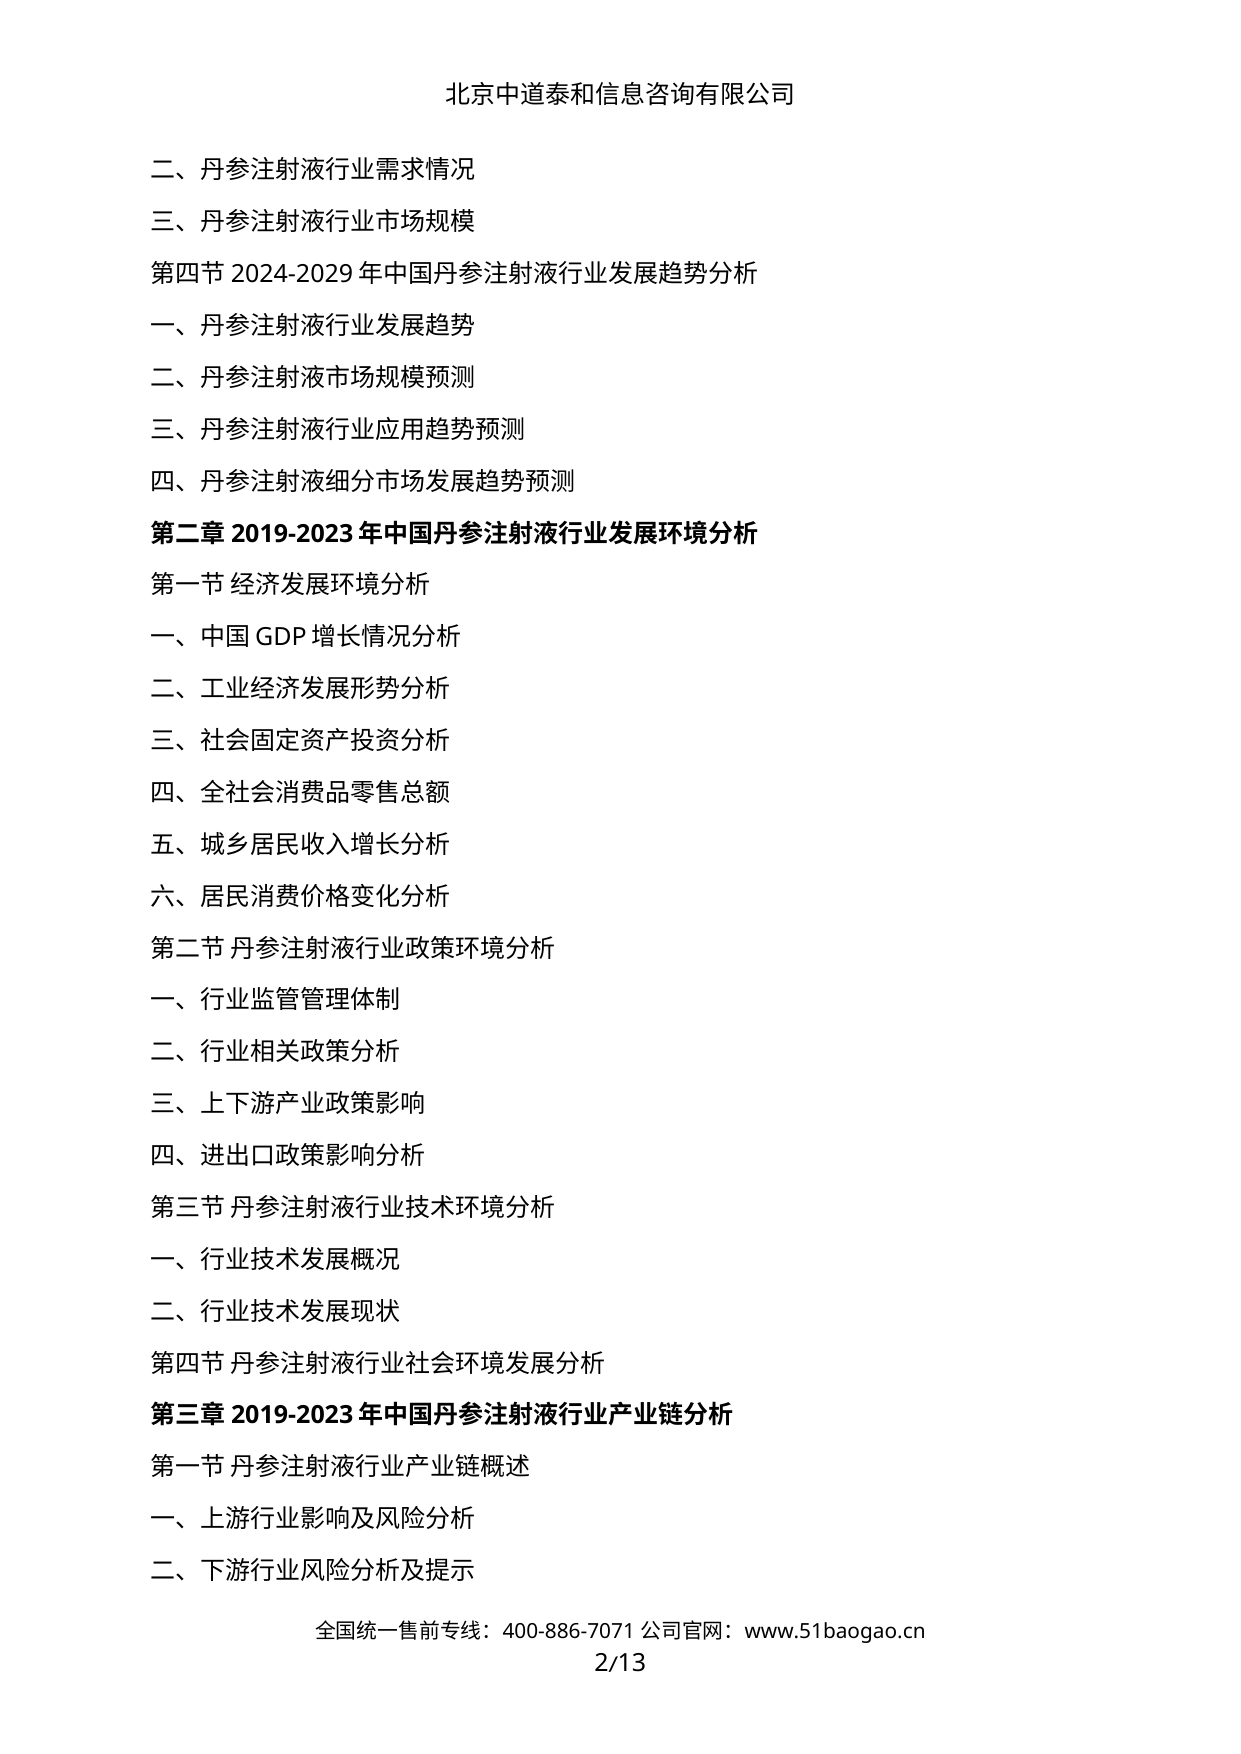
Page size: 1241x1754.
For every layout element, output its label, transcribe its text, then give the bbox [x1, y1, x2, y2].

text 第二节 丹参注射液行业政策环境分析 [150, 928, 1090, 964]
text 二、丹参注射液市场规模预测 [150, 357, 1090, 394]
text 第三节 丹参注射液行业技术环境分析 [150, 1187, 1090, 1224]
text 三、丹参注射液行业市场规模 [150, 202, 1090, 238]
text 六、居民消费价格变化分析 [150, 876, 1090, 912]
text 五、城乡居民收入增长分析 [150, 824, 1090, 861]
text 四、丹参注射液细分市场发展趋势预测 [150, 461, 1090, 497]
text 三、上下游产业政策影响 [150, 1084, 1090, 1120]
text 四、全社会消费品零售总额 [150, 772, 1090, 809]
text 三、丹参注射液行业应用趋势预测 [150, 409, 1090, 446]
text 第一节 经济发展环境分析 [150, 565, 1090, 601]
text 一、行业技术发展概况 [150, 1239, 1090, 1276]
text 一、中国GDP增长情况分析 [150, 617, 1090, 653]
text 二、丹参注射液行业需求情况 [150, 150, 1090, 186]
text 四、进出口政策影响分析 [150, 1136, 1090, 1172]
text 三、社会固定资产投资分析 [150, 721, 1090, 757]
text 第一节 丹参注射液行业产业链概述 [150, 1447, 1090, 1483]
text 二、行业技术发展现状 [150, 1291, 1090, 1327]
text 第三章 2019-2023年中国丹参注射液行业产业链分析 [150, 1395, 1090, 1431]
text 第四节 丹参注射液行业社会环境发展分析 [150, 1343, 1090, 1379]
text 二、工业经济发展形势分析 [150, 669, 1090, 705]
text 第二章 2019-2023年中国丹参注射液行业发展环境分析 [150, 513, 1090, 549]
text 一、丹参注射液行业发展趋势 [150, 306, 1090, 342]
text 二、行业相关政策分析 [150, 1032, 1090, 1068]
text 一、行业监管管理体制 [150, 980, 1090, 1016]
text 二、下游行业风险分析及提示 [150, 1551, 1090, 1587]
text 一、上游行业影响及风险分析 [150, 1499, 1090, 1535]
text 第四节 2024-2029年中国丹参注射液行业发展趋势分析 [150, 254, 1090, 290]
